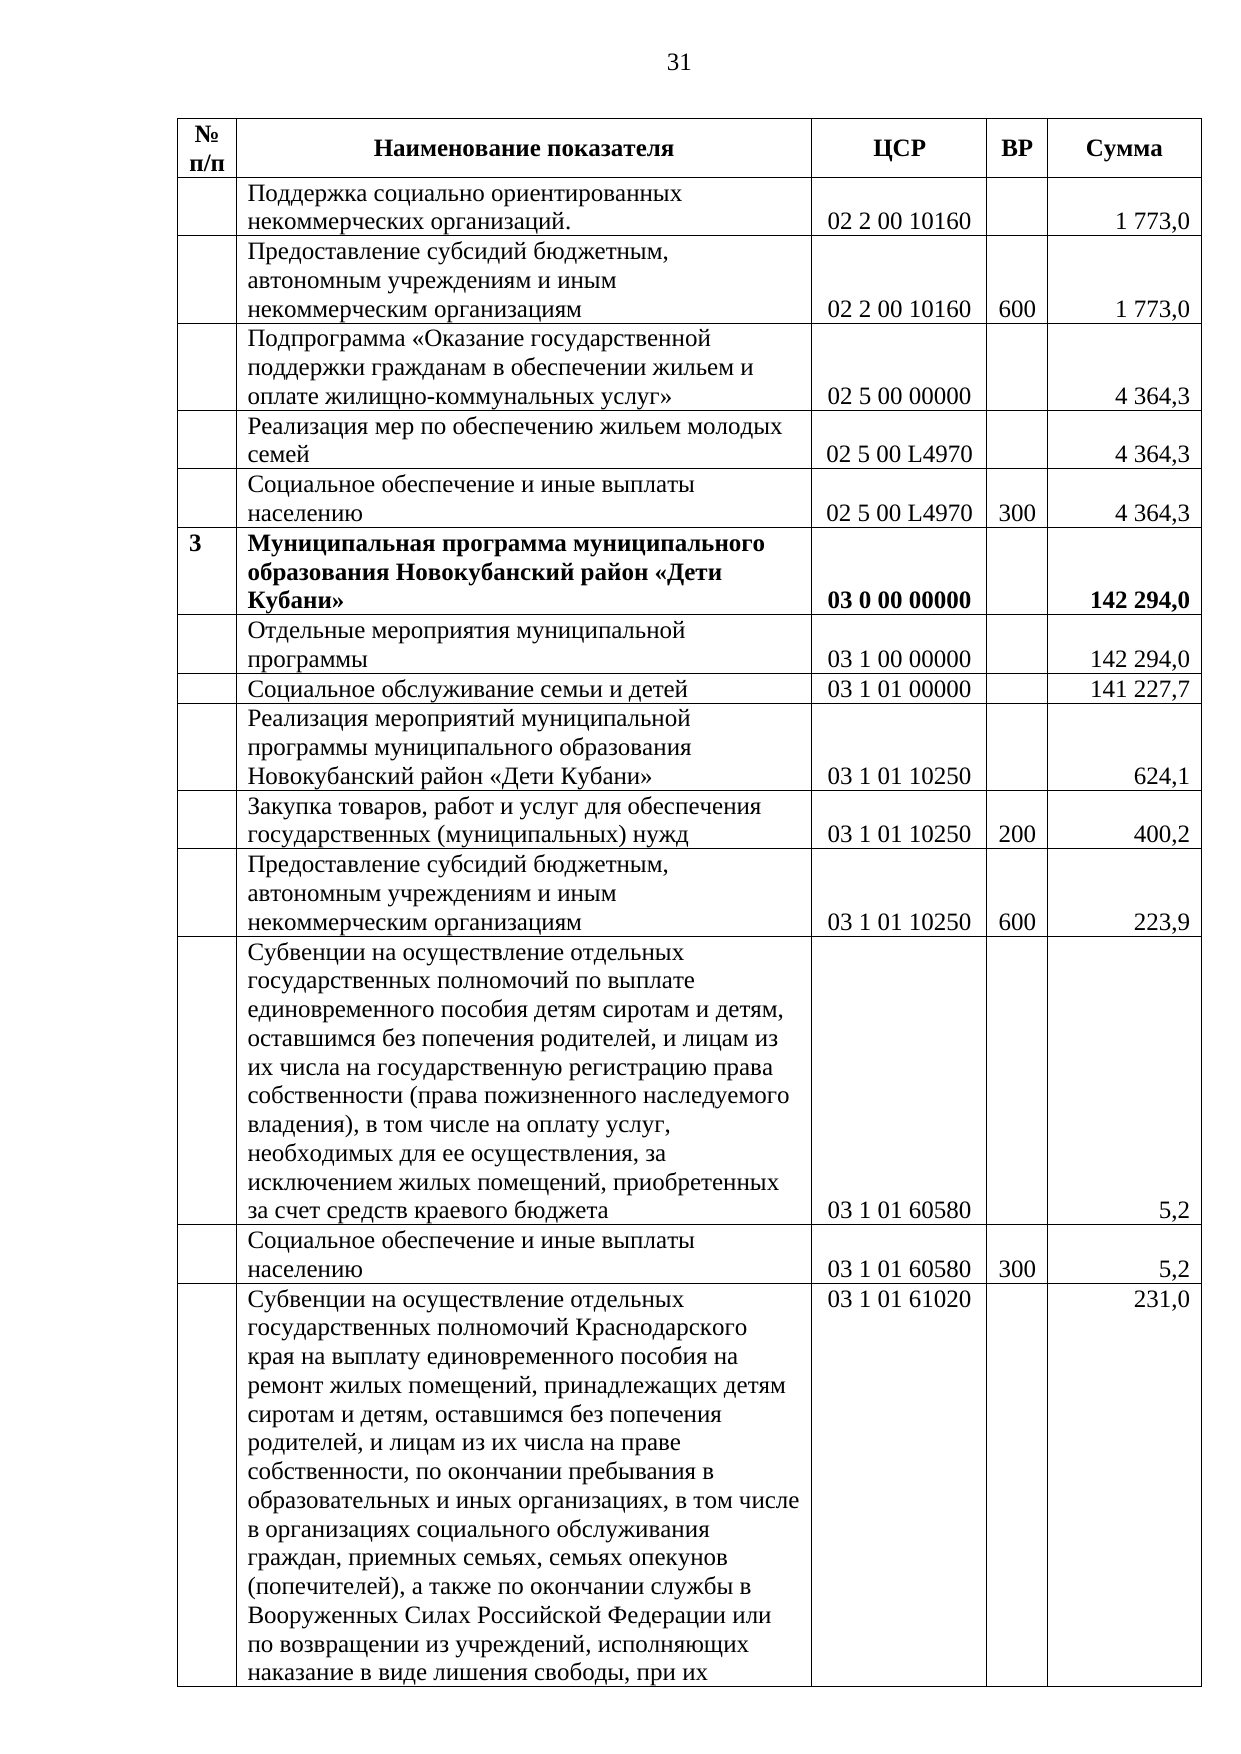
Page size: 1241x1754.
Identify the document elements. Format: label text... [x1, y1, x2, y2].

table_cell Реализация мер по обеспечению жильем молодых семей [237, 411, 811, 468]
table_cell 02 5 00 00000 [812, 324, 986, 410]
table_cell [178, 849, 236, 936]
table_cell Поддержка социально ориентированных некоммерческих организаций. [237, 178, 811, 235]
table_cell 4 364,3 [1048, 324, 1201, 410]
table_cell 02 2 00 10160 [812, 178, 986, 235]
table_cell 4 364,3 [1048, 469, 1201, 527]
table_cell 600 [987, 849, 1047, 936]
table_cell 5,2 [1048, 1225, 1201, 1283]
table_cell [178, 1225, 236, 1283]
table_cell [178, 469, 236, 527]
table_cell [178, 615, 236, 673]
table_cell 141 227,7 [1048, 674, 1201, 702]
table_cell [178, 937, 236, 1224]
table_cell 4 364,3 [1048, 411, 1201, 468]
table_cell [178, 674, 236, 702]
table_cell 400,2 [1048, 791, 1201, 848]
table_header ВР [987, 119, 1047, 177]
table_cell [987, 937, 1047, 1224]
table_cell 03 1 01 10250 [812, 791, 986, 848]
table_cell [987, 528, 1047, 614]
table_cell 200 [987, 791, 1047, 848]
table_cell Муниципальная программа муниципального образования Новокубанский район «Дети Кубани» [237, 528, 811, 614]
table_cell Отдельные мероприятия муниципальной программы [237, 615, 811, 673]
table_cell 624,1 [1048, 704, 1201, 790]
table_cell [237, 1284, 811, 1686]
table_cell [987, 1284, 1047, 1686]
table_cell 300 [987, 469, 1047, 527]
table_cell 1 773,0 [1048, 236, 1201, 322]
table_cell 03 1 01 00000 [812, 674, 986, 702]
table_cell [178, 704, 236, 790]
table_cell Субвенции на осуществление отдельных государственных полномочий по выплате единовременного пособия детям сиротам и детям, оставшимся без попечения родителей, и лицам из их числа на государственную регистрацию права собственности (права пожизненного наследуемого владения), в том числе на оплату услуг, необходимых для ее осуществления, за исключением жилых помещений, приобретенных за счет средств краевого бюджета [237, 937, 811, 1224]
table_cell 142 294,0 [1048, 615, 1201, 673]
table_cell [178, 178, 236, 235]
table_cell 1 773,0 [1048, 178, 1201, 235]
table_cell [987, 615, 1047, 673]
table_cell Предоставление субсидий бюджетным, автономным учреждениям и иным некоммерческим организациям [237, 236, 811, 322]
table_cell 300 [987, 1225, 1047, 1283]
table_cell 02 5 00 L4970 [812, 469, 986, 527]
table_cell 03 1 01 61020 [812, 1284, 986, 1686]
table_cell [987, 674, 1047, 702]
table_header Наименование показателя [237, 119, 811, 177]
table_header Сумма [1048, 119, 1201, 177]
table_cell [178, 411, 236, 468]
table_header № п/п [178, 119, 236, 177]
table_cell Социальное обеспечение и иные выплаты населению [237, 1225, 811, 1283]
table_cell Предоставление субсидий бюджетным, автономным учреждениям и иным некоммерческим организациям [237, 849, 811, 936]
table_cell [987, 411, 1047, 468]
table_header ЦСР [812, 119, 986, 177]
table_cell Реализация мероприятий муниципальной программы муниципального образования Новокубанский район «Дети Кубани» [237, 704, 811, 790]
table_cell 231,0 [1048, 1284, 1201, 1686]
table_cell [987, 324, 1047, 410]
table_cell Закупка товаров, работ и услуг для обеспечения государственных (муниципальных) нужд [237, 791, 811, 848]
table_cell 03 0 00 00000 [812, 528, 986, 614]
table_cell 3 [178, 528, 236, 614]
table_cell 03 1 01 10250 [812, 704, 986, 790]
table_cell Социальное обеспечение и иные выплаты населению [237, 469, 811, 527]
table_cell 223,9 [1048, 849, 1201, 936]
table_cell 03 1 01 60580 [812, 937, 986, 1224]
table_cell [987, 704, 1047, 790]
table_cell Социальное обслуживание семьи и детей [237, 674, 811, 702]
table_cell 03 1 01 10250 [812, 849, 986, 936]
table_cell [178, 1284, 236, 1686]
table_cell Подпрограмма «Оказание государственной поддержки гражданам в обеспечении жильем и оплате жилищно-коммунальных услуг» [237, 324, 811, 410]
table_cell 5,2 [1048, 937, 1201, 1224]
table_cell 142 294,0 [1048, 528, 1201, 614]
table_cell 03 1 01 60580 [812, 1225, 986, 1283]
table_cell [178, 324, 236, 410]
table_cell 600 [987, 236, 1047, 322]
table_cell [178, 236, 236, 322]
table_cell [178, 791, 236, 848]
table_cell [987, 178, 1047, 235]
table_cell 02 2 00 10160 [812, 236, 986, 322]
table_cell 03 1 00 00000 [812, 615, 986, 673]
table_cell 02 5 00 L4970 [812, 411, 986, 468]
